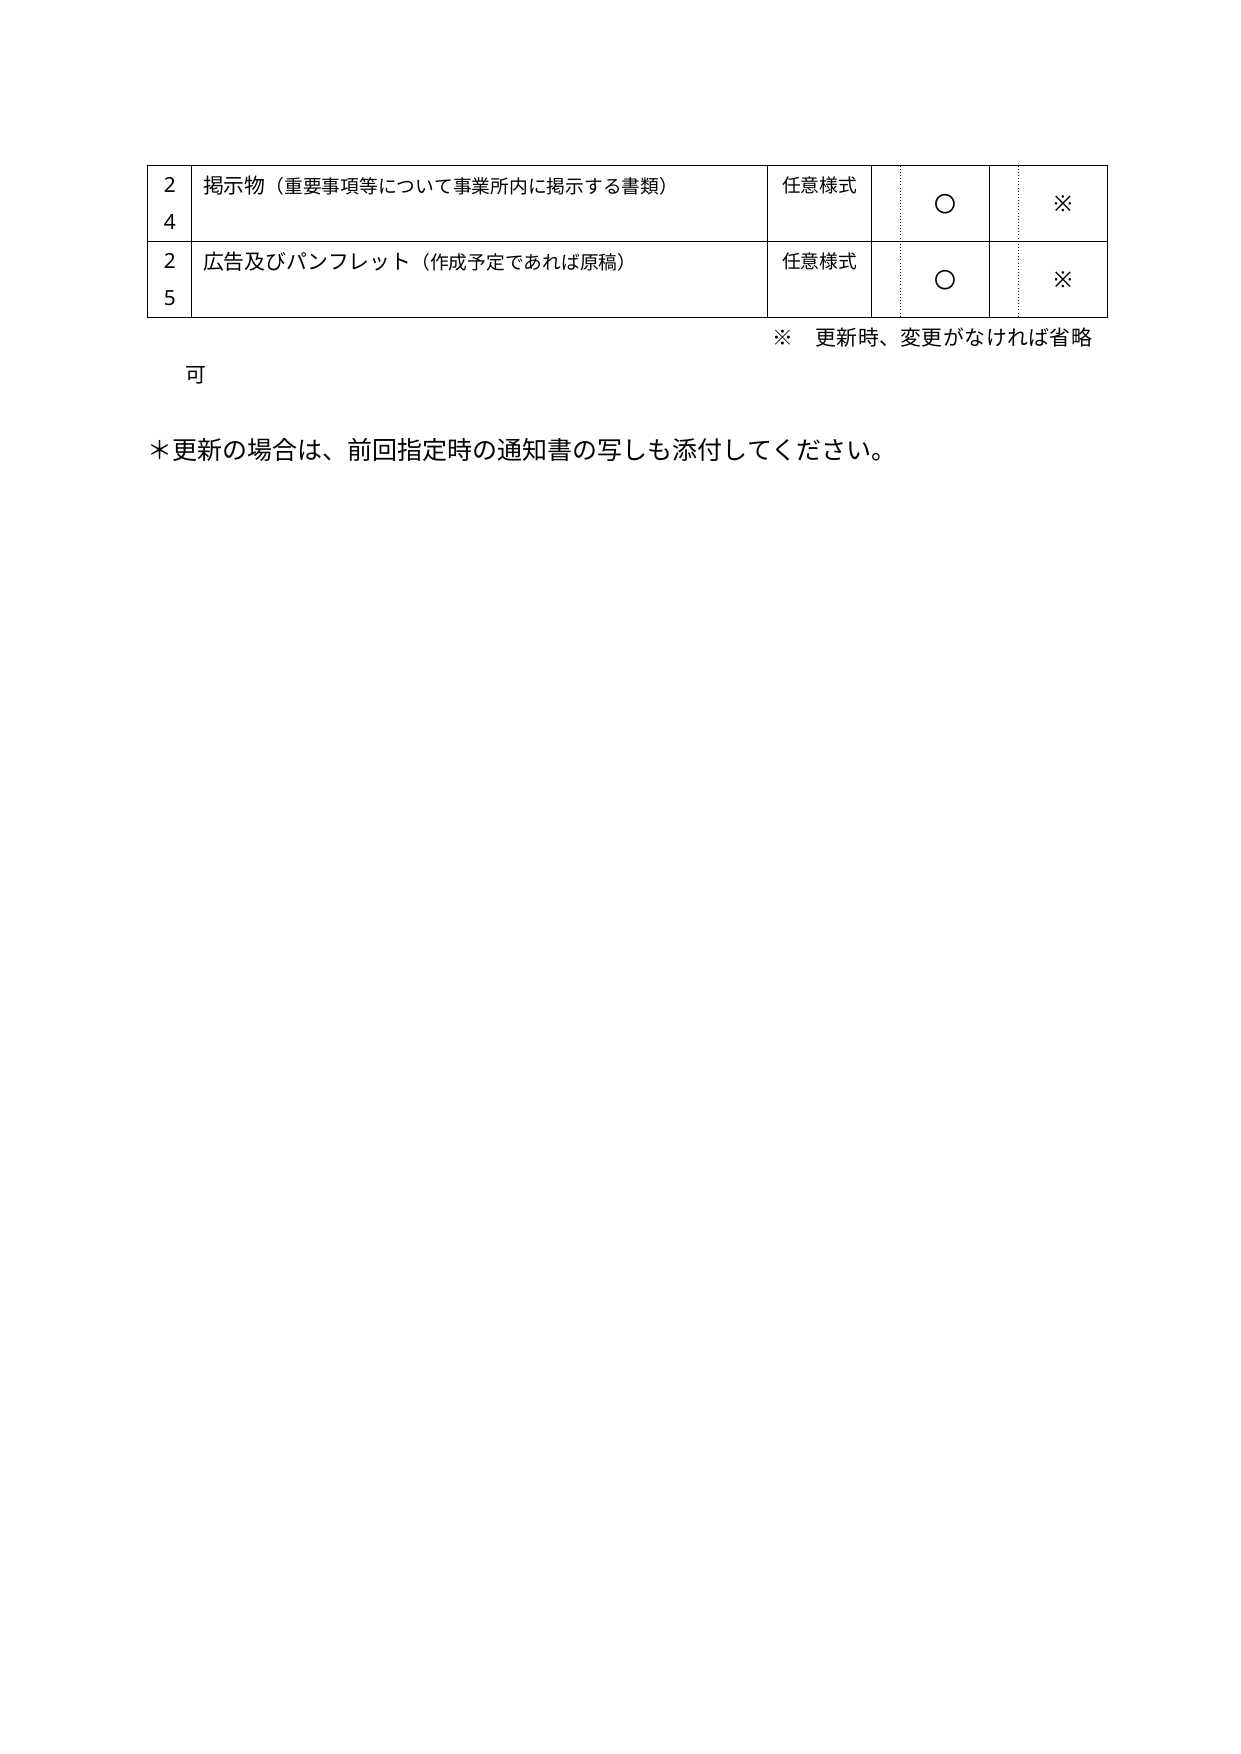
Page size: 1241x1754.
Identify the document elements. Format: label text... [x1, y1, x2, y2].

table_cell 任意様式 [768, 242, 871, 317]
table_cell 任意様式 [768, 166, 871, 241]
text ＊更新の場合は、前回指定時の通知書の写しも添付してください。 [148, 430, 1092, 468]
table_cell 掲示物（重要事項等について事業所内に掲示する書類） [192, 166, 767, 241]
table_cell [872, 166, 900, 241]
list ※ 更新時、変更がなければ省略可 [185, 318, 1092, 393]
table_cell ※ [1018, 242, 1107, 317]
table_cell [872, 242, 900, 317]
table_cell 〇 [900, 166, 989, 241]
table_cell 〇 [900, 242, 989, 317]
table_cell [990, 166, 1018, 241]
table_cell 25 [148, 242, 191, 317]
table_cell 24 [148, 166, 191, 241]
table_cell 広告及びパンフレット（作成予定であれば原稿） [192, 242, 767, 317]
table_cell [990, 242, 1018, 317]
table_cell ※ [1018, 166, 1107, 241]
